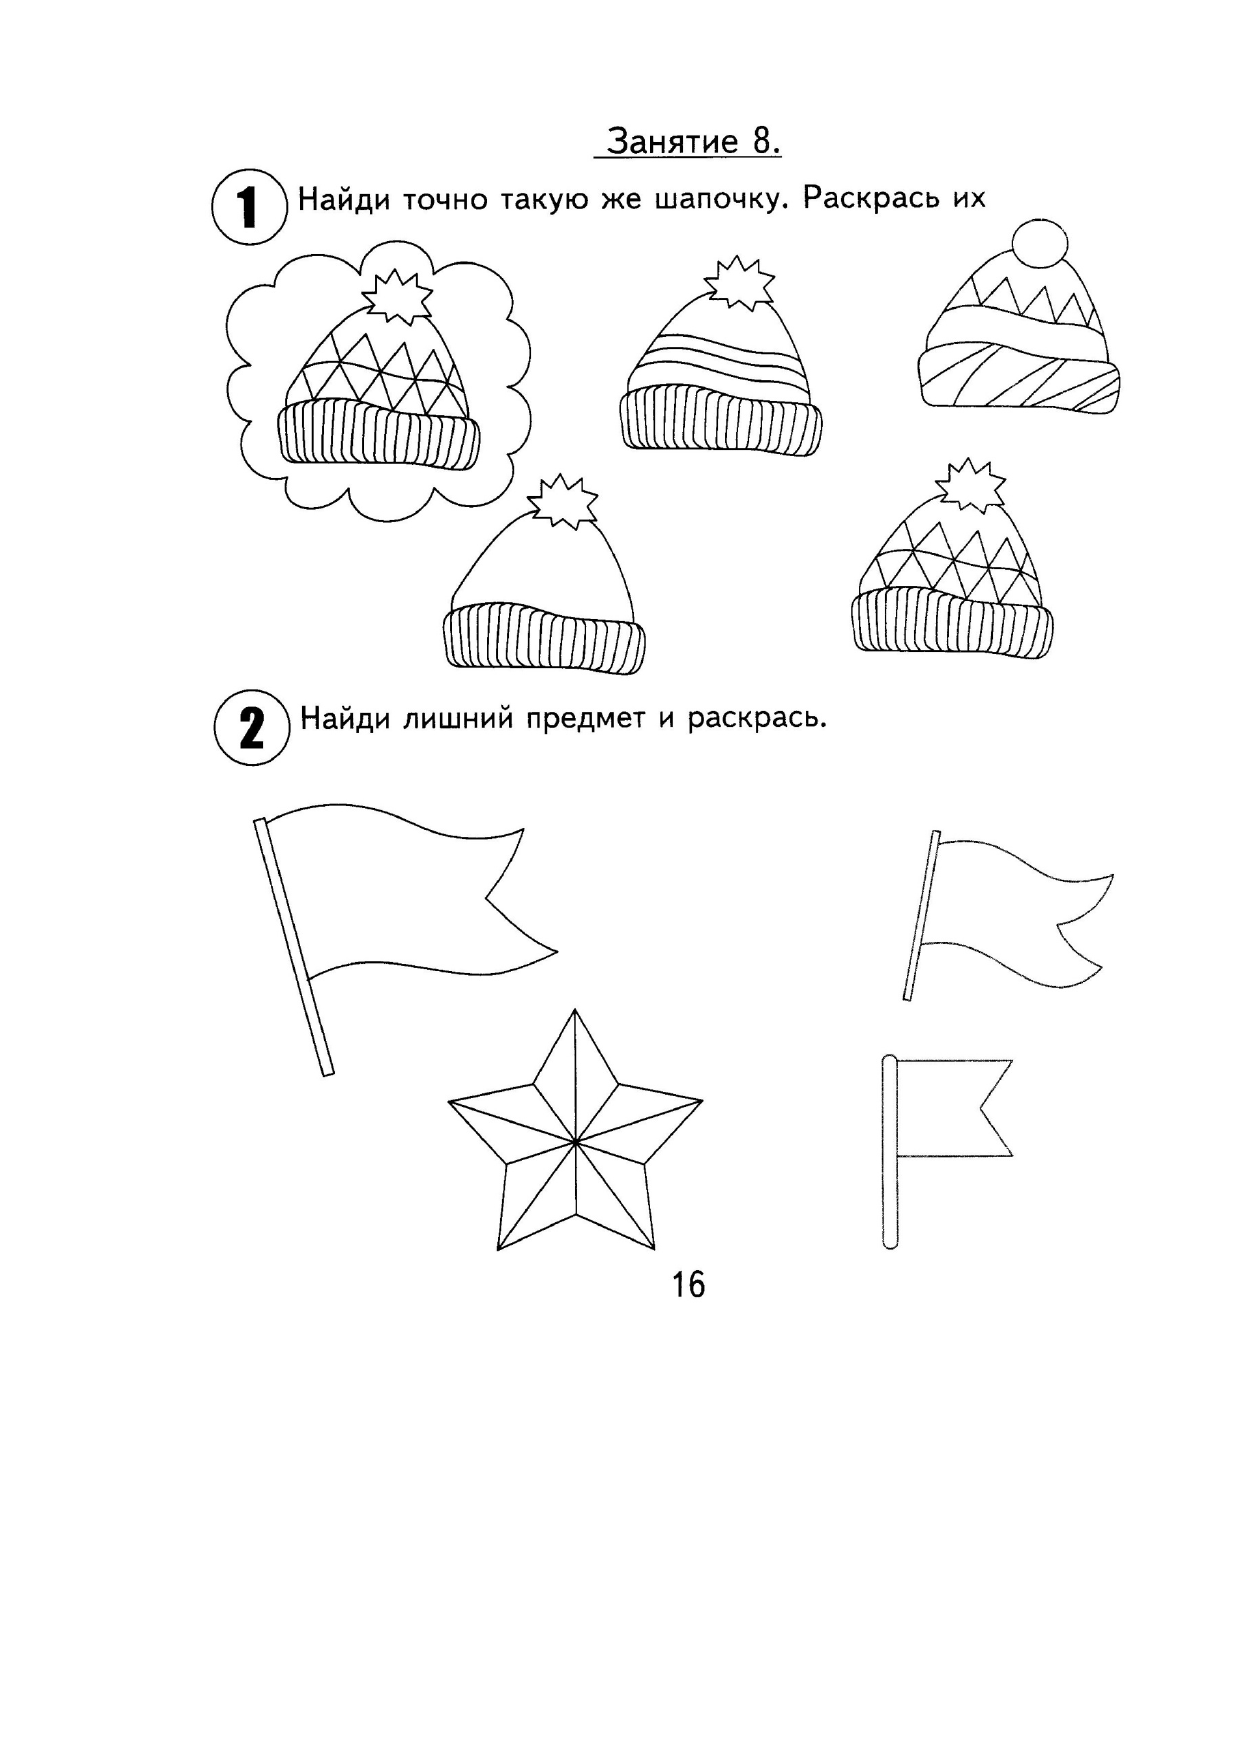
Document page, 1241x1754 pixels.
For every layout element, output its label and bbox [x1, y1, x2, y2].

picture [177, 118, 1152, 1312]
